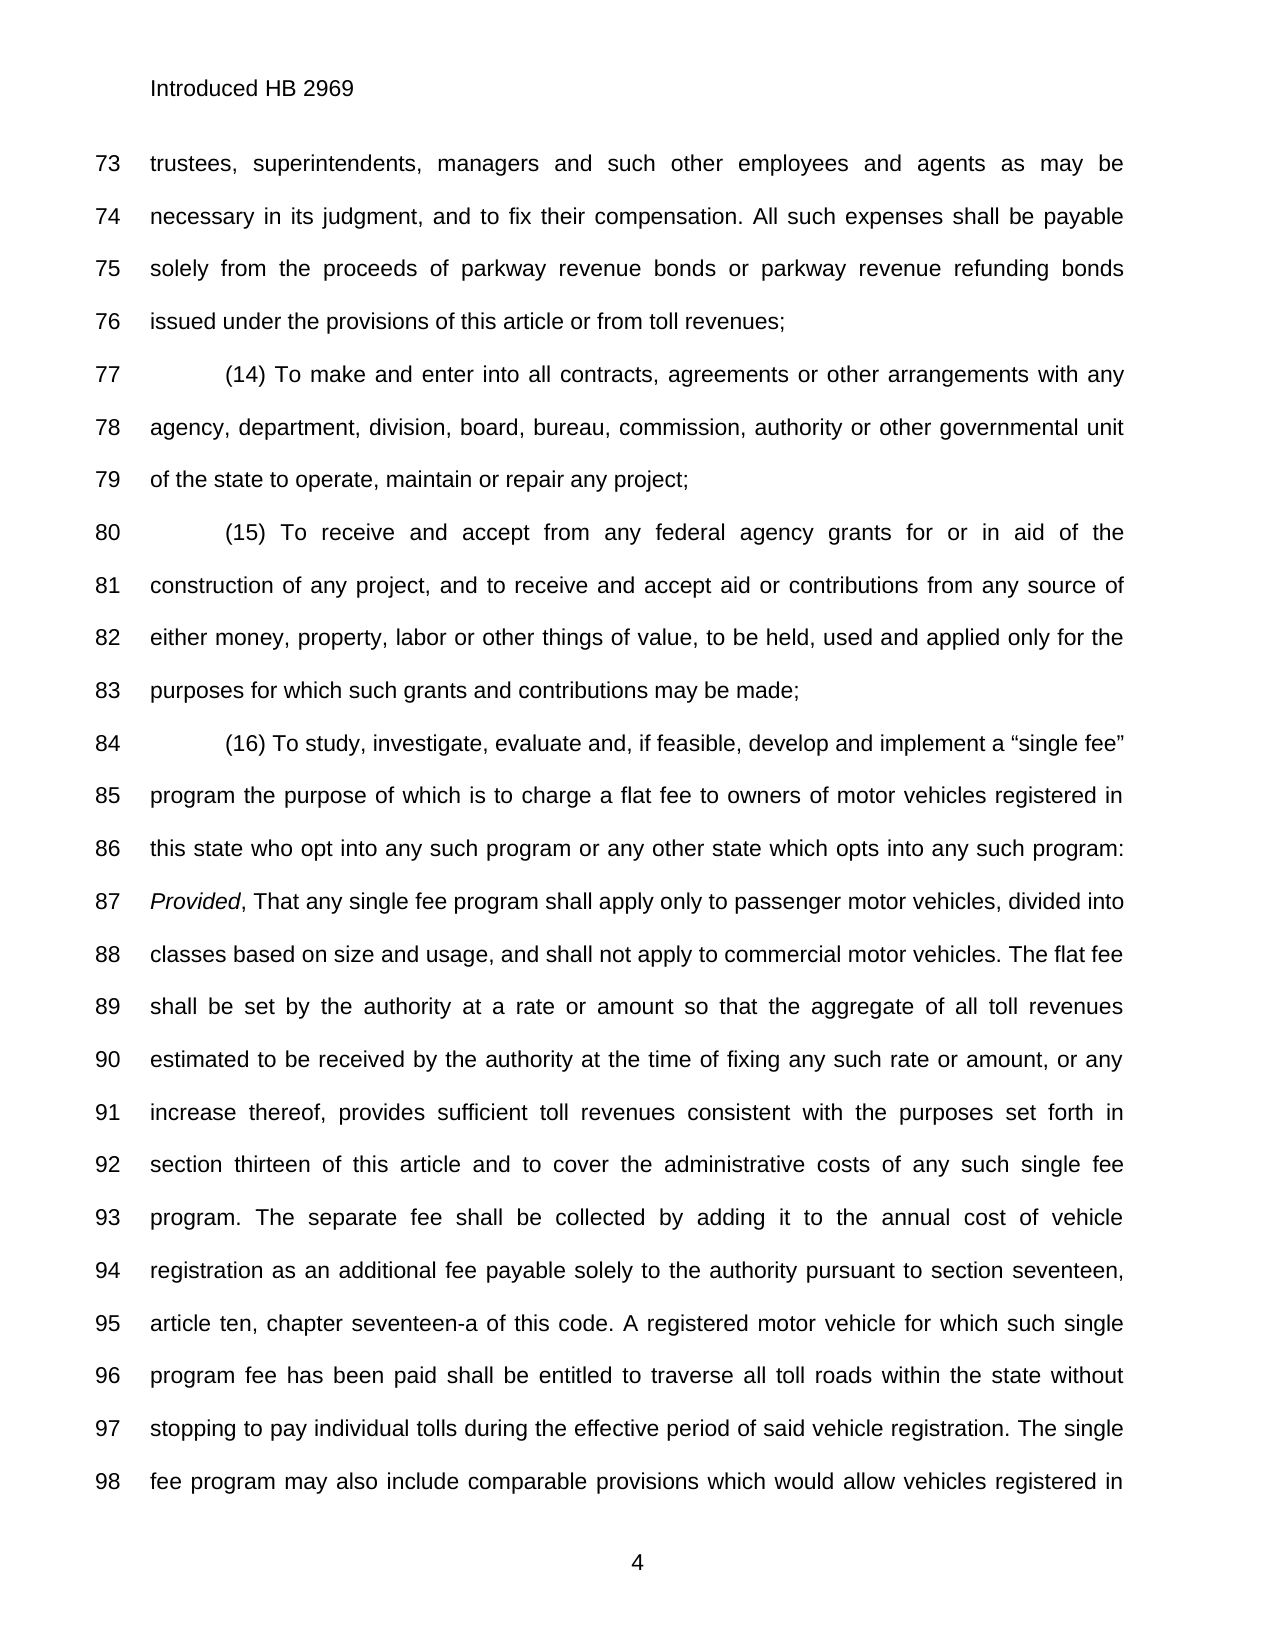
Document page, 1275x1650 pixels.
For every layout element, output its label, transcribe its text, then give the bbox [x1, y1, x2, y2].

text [150, 150, 1125, 334]
text (14) To make and enter into all contracts, agreements or other arrangements with any agency, department, division, board, bureau, commission, authority or other governmental unit of the state to operate, maintain or repair any project; [150, 361, 1125, 493]
text (15) To receive and accept from any federal agency grants for or in aid of the construction of any project, and to receive and accept aid or contributions from any source of either money, property, labor or other things of value, to be held, used and applied only for the purposes for which such grants and contributions may be made; [150, 519, 1125, 703]
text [150, 730, 1125, 1494]
